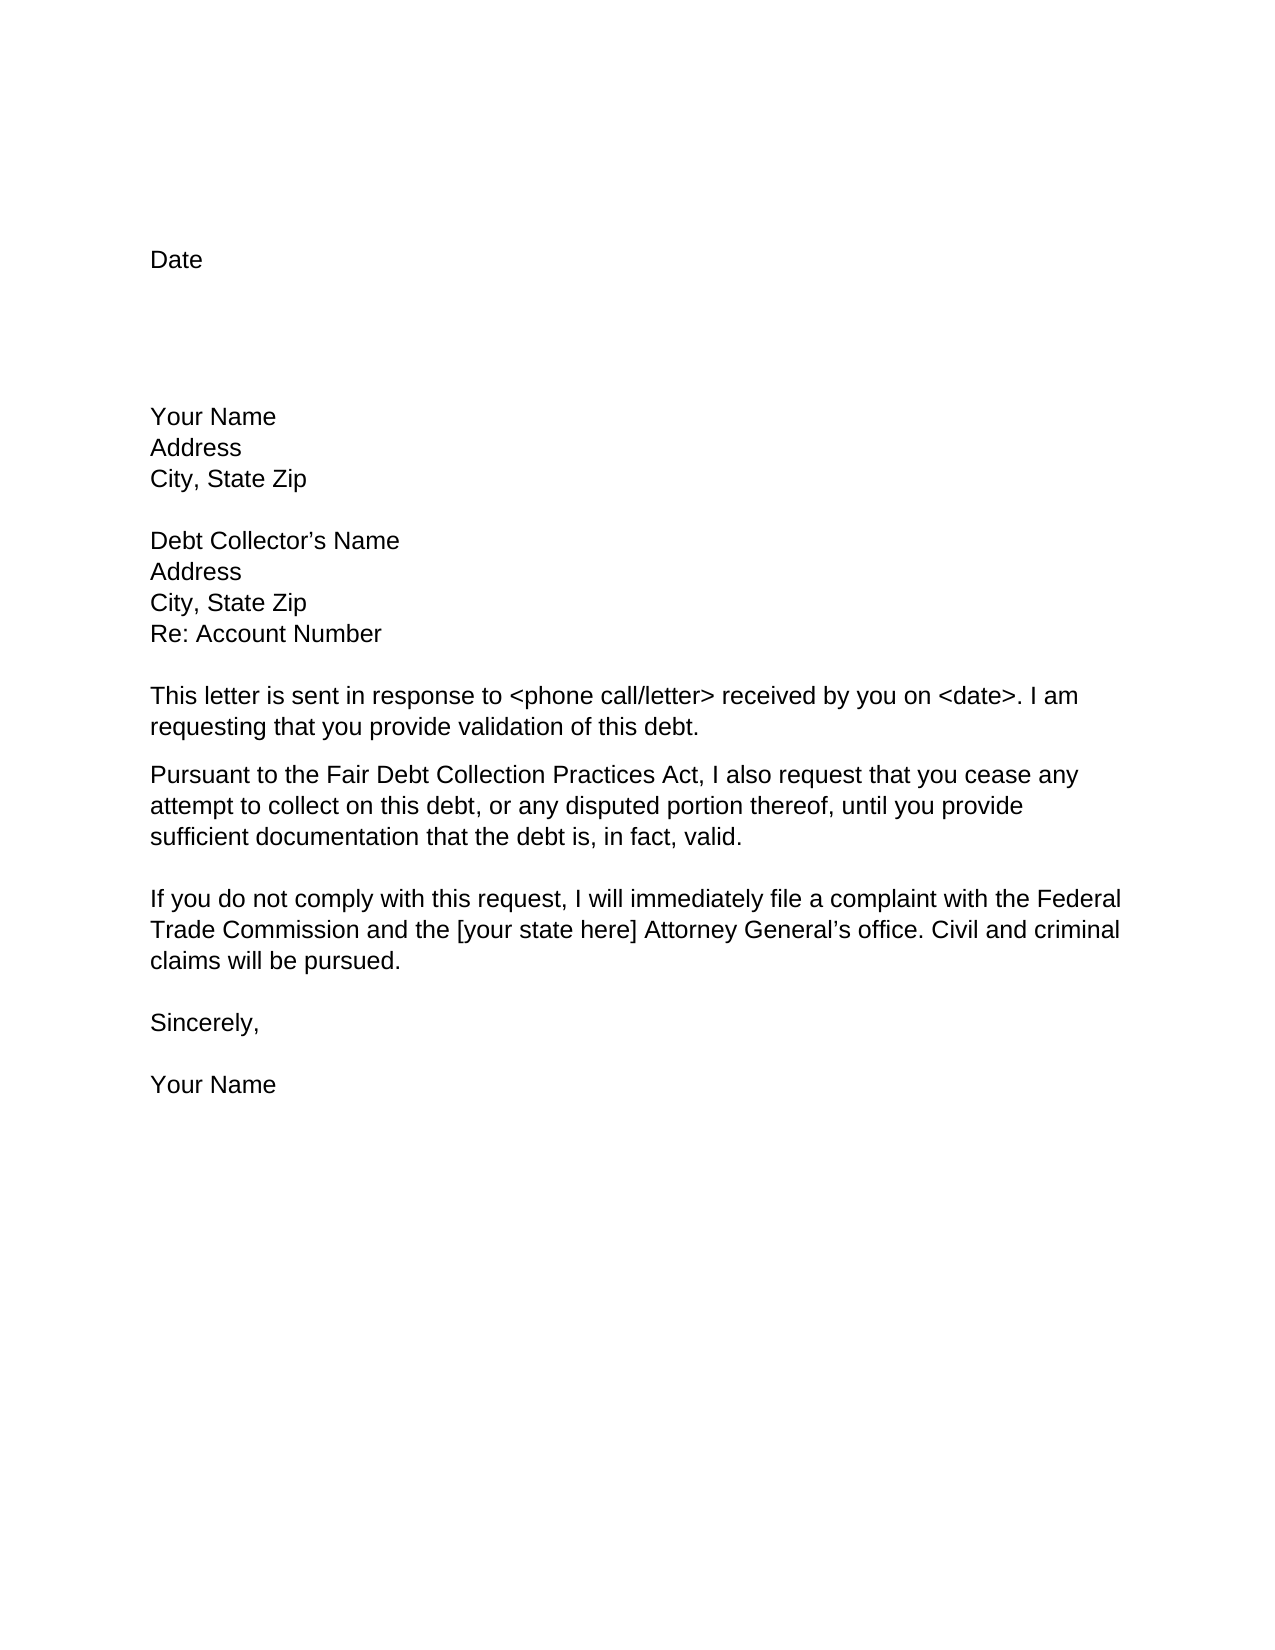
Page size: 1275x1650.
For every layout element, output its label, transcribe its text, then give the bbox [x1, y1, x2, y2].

text Date [150, 245, 1125, 335]
text If you do not comply with this request, I will immediately file a complaint with the Federal Trade Commission and the [your state here] Attorney General’s office. Civil and criminal claims will be pursued. Sincerely, Your Name [150, 853, 1125, 1099]
text Your Name Address City, State Zip Debt Collector’s Name Address City, State Zip Re: Account Number This letter is sent in response to <phone call/letter> received by you on <date>. I am requesting that you provide validation of this debt. [150, 402, 1125, 741]
text Pursuant to the Fair Debt Collection Practices Act, I also request that you cease any attempt to collect on this debt, or any disputed portion thereof, until you provide sufficient documentation that the debt is, in fact, valid. [150, 760, 1125, 851]
